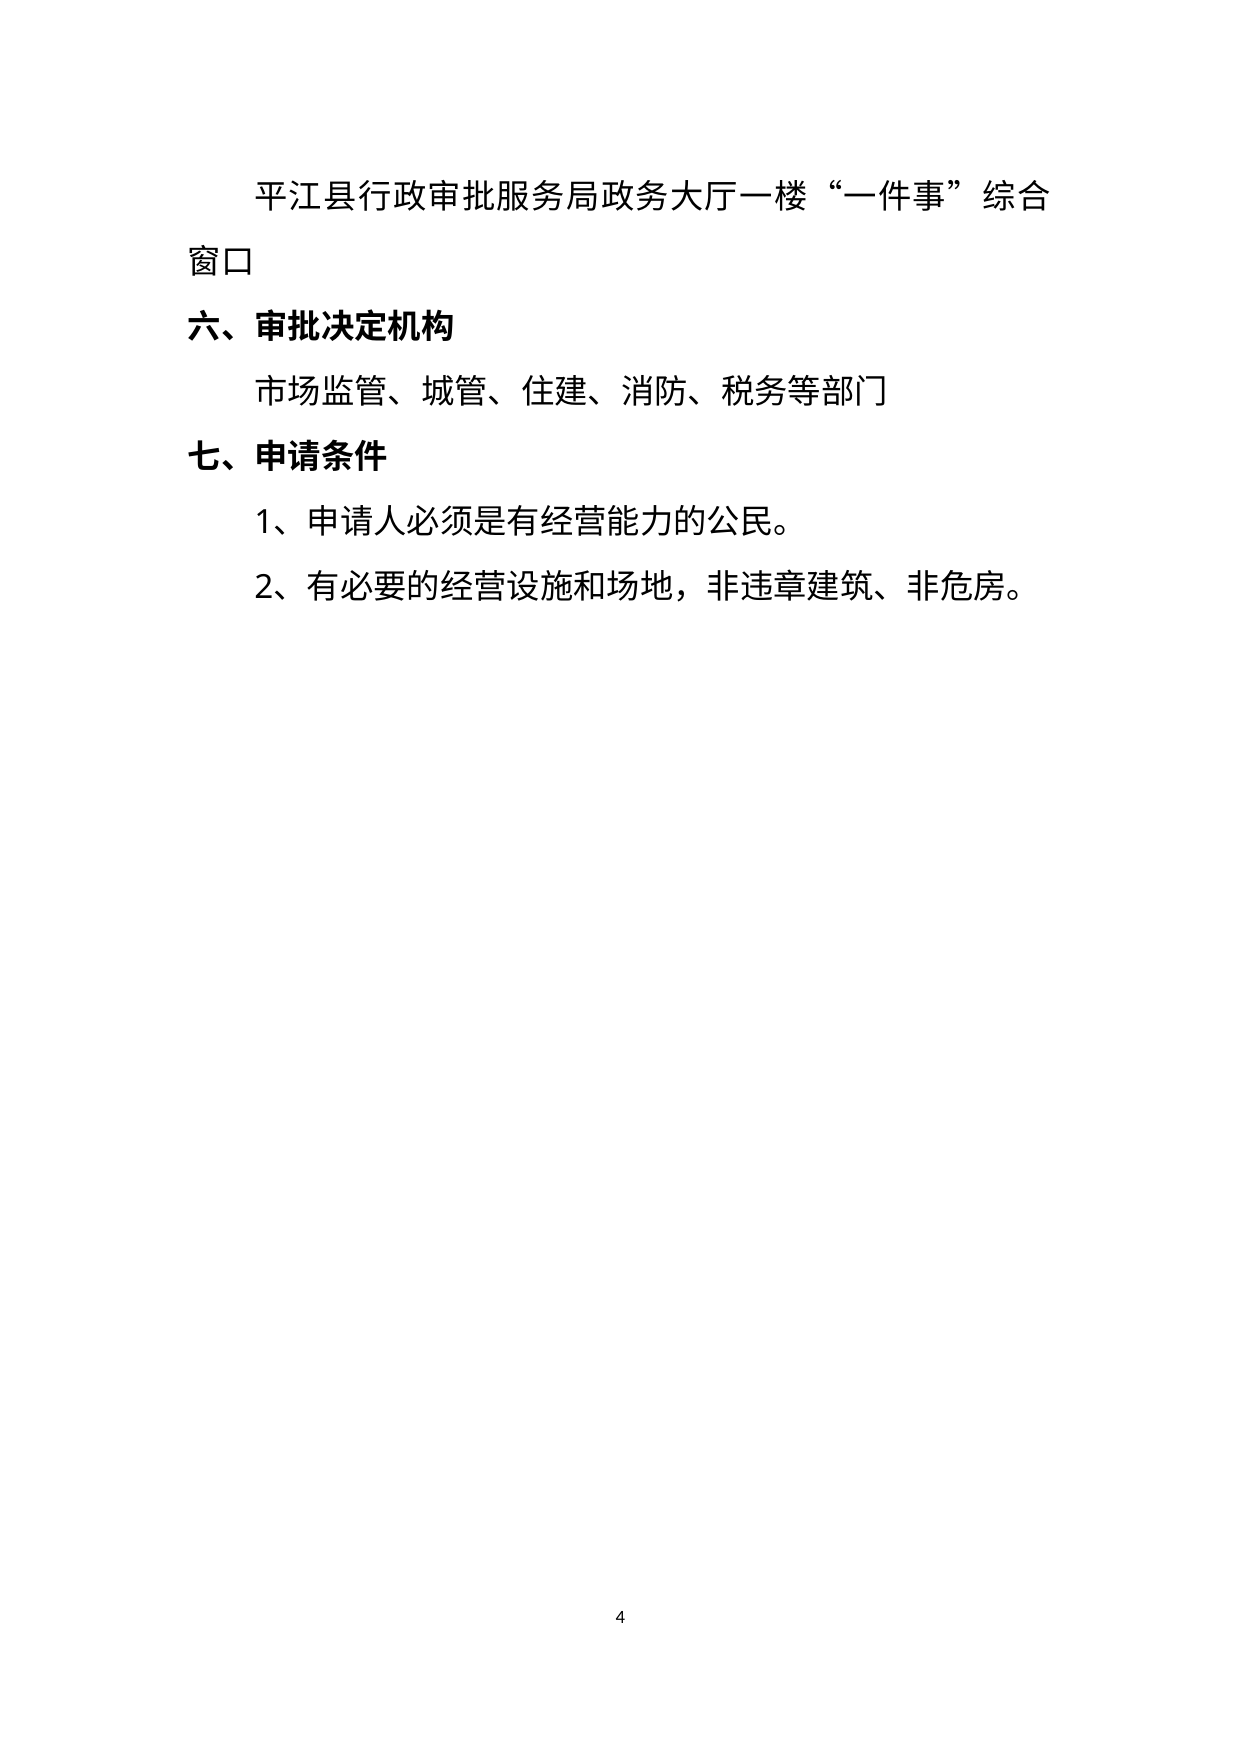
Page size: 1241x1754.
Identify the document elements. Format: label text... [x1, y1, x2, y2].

text 1、申请人必须是有经营能力的公民。 [187, 487, 1053, 552]
text 七、申请条件 [187, 422, 1053, 487]
text 2、有必要的经营设施和场地，非违章建筑、非危房。 [187, 552, 1053, 617]
text 市场监管、城管、住建、消防、税务等部门 [187, 357, 1053, 422]
text 六、审批决定机构 [187, 292, 1053, 357]
text 平江县行政审批服务局政务大厅一楼“一件事”综合窗口 [187, 162, 1053, 292]
